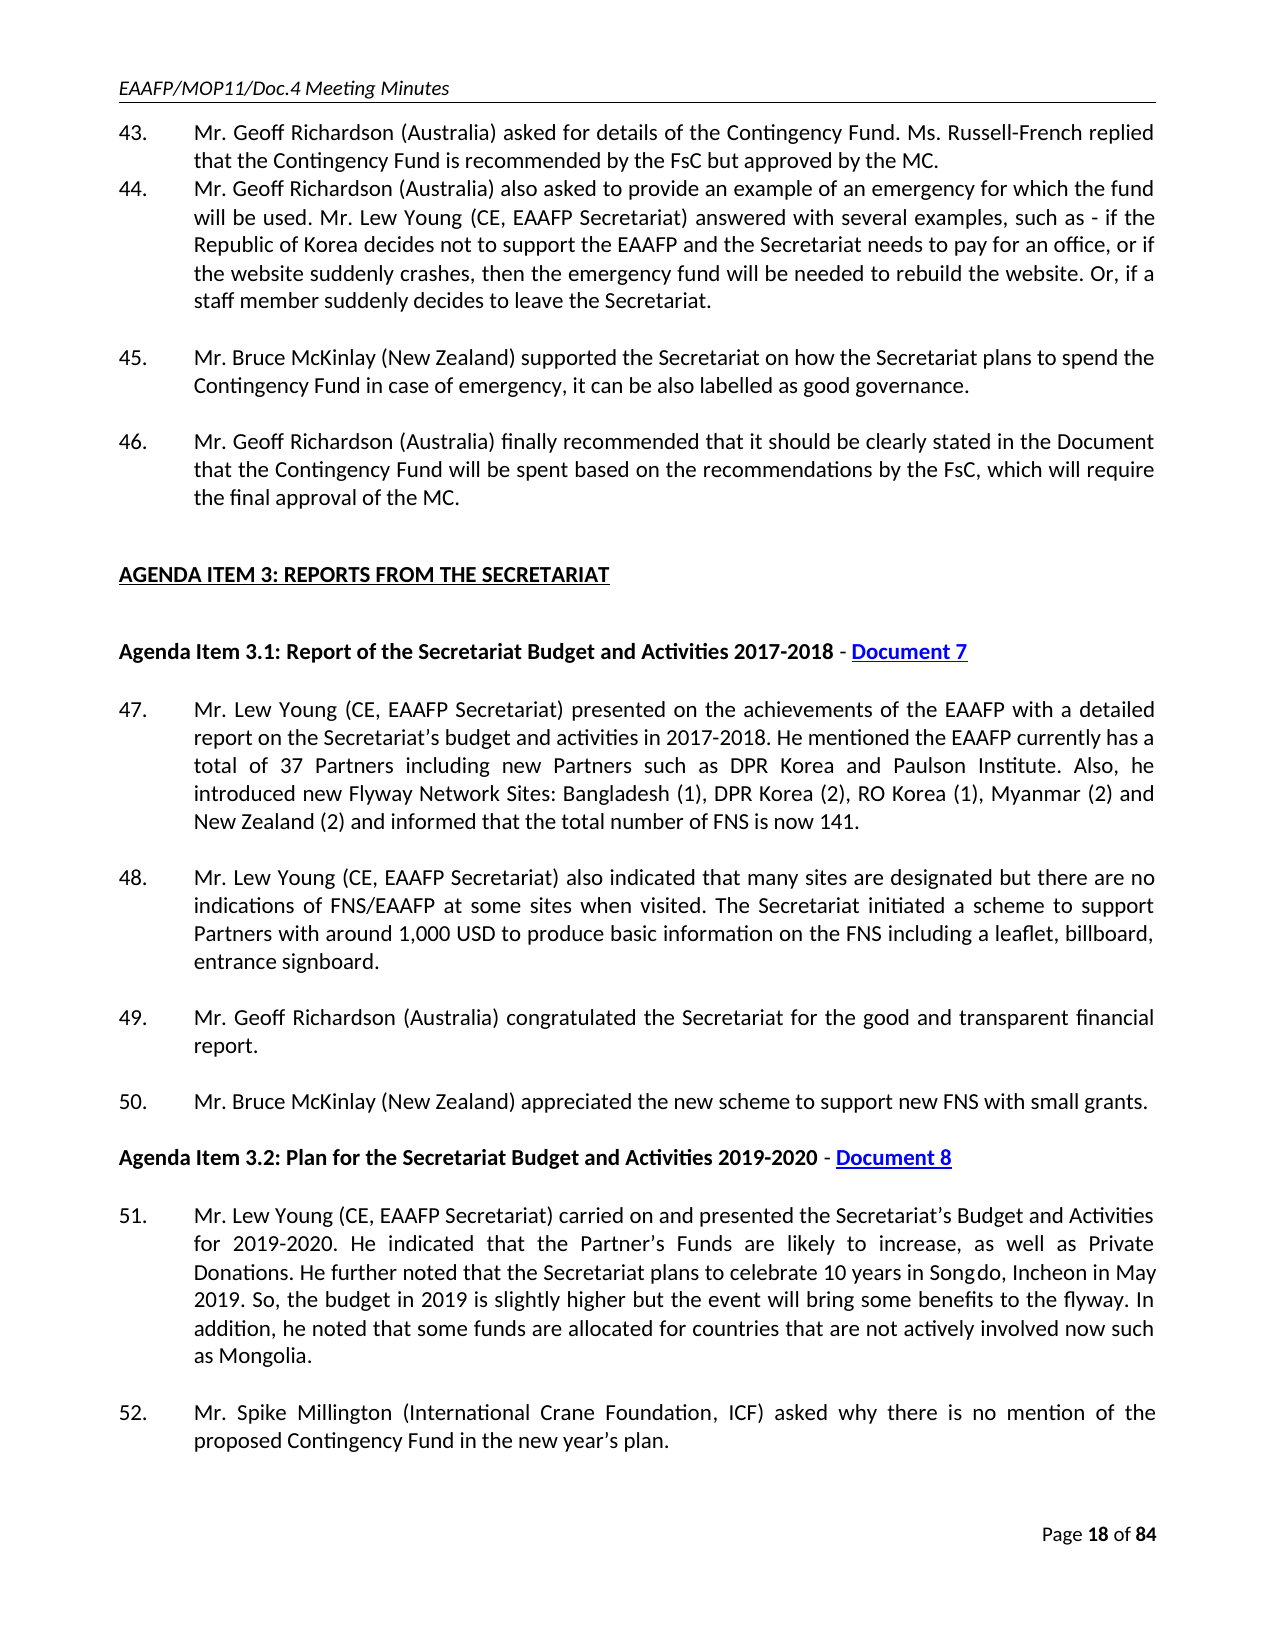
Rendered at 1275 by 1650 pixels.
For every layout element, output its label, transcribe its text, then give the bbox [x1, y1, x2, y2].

list Mr. Lew Young (CE, EAAFP Secretariat) also indicated that many sites are designated but there are no indications of FNS/EAAFP at some sites when visited. The Secretariat initiated a scheme to support Partners with around 1,000 USD to produce basic information on the FNS including a leaflet, billboard, entrance signboard. [118, 863, 1156, 975]
list Mr. Geoff Richardson (Australia) finally recommended that it should be clearly stated in the Document that the Contingency Fund will be spent based on the recommendations by the FsC, which will require the final approval of the MC. [118, 427, 1156, 511]
subtitle Agenda Item 3: Reports from the Secretariat [118, 560, 1156, 588]
list Mr. Geoff Richardson (Australia) also asked to provide an example of an emergency for which the fund will be used. Mr. Lew Young (CE, EAAFP Secretariat) answered with several examples, such as - if the Republic of Korea decides not to support the EAAFP and the Secretariat needs to pay for an office, or if the website suddenly crashes, then the emergency fund will be needed to rebuild the website. Or, if a staff member suddenly decides to leave the Secretariat. [118, 174, 1156, 315]
list Mr. Geoff Richardson (Australia) asked for details of the Contingency Fund. Ms. Russell-French replied that the Contingency Fund is recommended by the FsC but approved by the MC. [118, 118, 1156, 174]
list Mr. Spike Millington (International Crane Foundation, ICF) asked why there is no mention of the proposed Contingency Fund in the new year’s plan. [118, 1398, 1156, 1454]
list Mr. Lew Young (CE, EAAFP Secretariat) carried on and presented the Secretariat’s Budget and Activities for 2019-2020. He indicated that the Partner’s Funds are likely to increase, as well as Private Donations. He further noted that the Secretariat plans to celebrate 10 years in Songdo, Incheon in May 2019. So, the budget in 2019 is slightly higher but the event will bring some benefits to the flyway. In addition, he noted that some funds are allocated for countries that are not actively involved now such as Mongolia. [118, 1202, 1156, 1370]
list Agenda Item 3.2: Plan for the Secretariat Budget and Activities 2019-2020 - Document 8 [118, 1143, 1156, 1171]
list Mr. Bruce McKinlay (New Zealand) appreciated the new scheme to support new FNS with small grants. [118, 1087, 1156, 1115]
list Mr. Bruce McKinlay (New Zealand) supported the Secretariat on how the Secretariat plans to spend the Contingency Fund in case of emergency, it can be also labelled as good governance. [118, 343, 1156, 399]
list Agenda Item 3.1: Report of the Secretariat Budget and Activities 2017-2018 - Document 7 [118, 637, 1156, 665]
list Mr. Geoff Richardson (Australia) congratulated the Secretariat for the good and transparent financial report. [118, 1003, 1156, 1059]
list Mr. Lew Young (CE, EAAFP Secretariat) presented on the achievements of the EAAFP with a detailed report on the Secretariat’s budget and activities in 2017-2018. He mentioned the EAAFP currently has a total of 37 Partners including new Partners such as DPR Korea and Paulson Institute. Also, he introduced new Flyway Network Sites: Bangladesh (1), DPR Korea (2), RO Korea (1), Myanmar (2) and New Zealand (2) and informed that the total number of FNS is now 141. [118, 695, 1156, 835]
